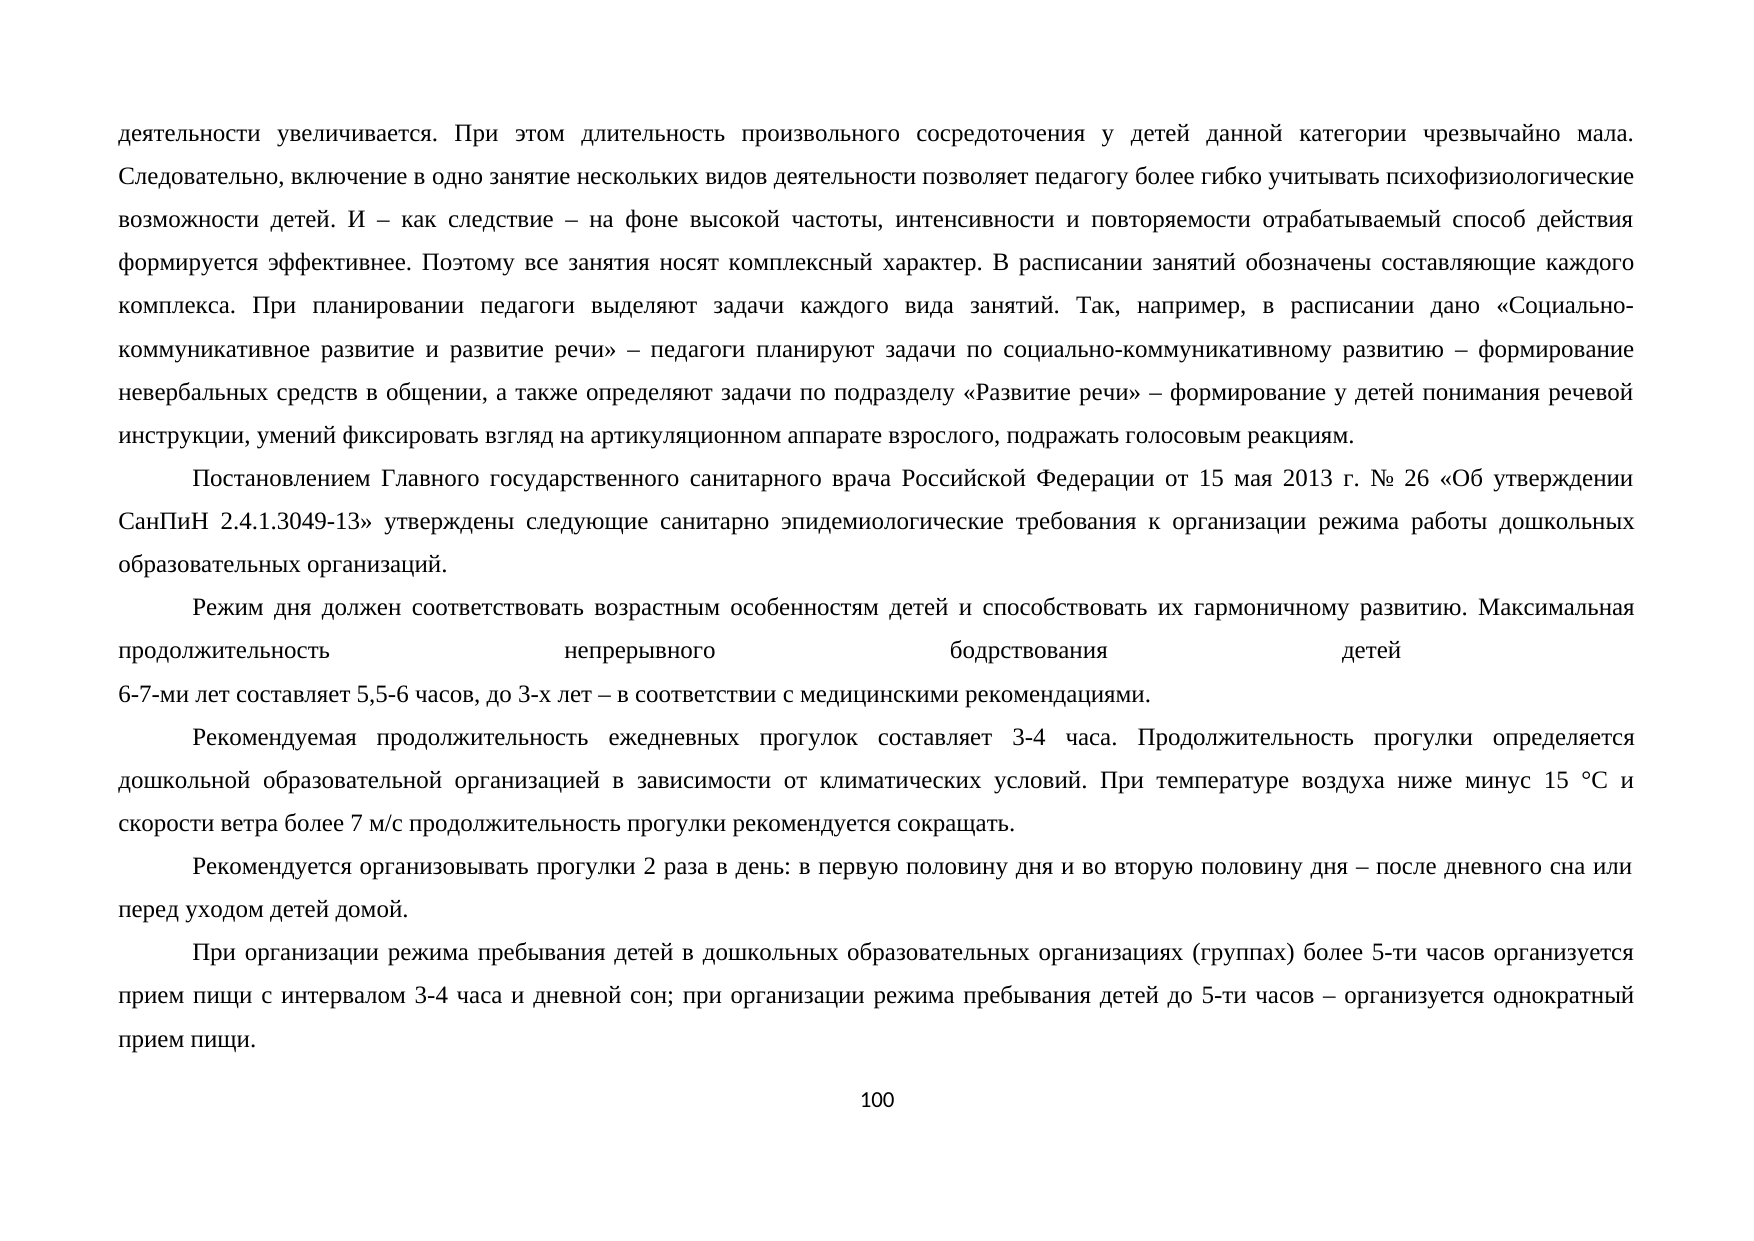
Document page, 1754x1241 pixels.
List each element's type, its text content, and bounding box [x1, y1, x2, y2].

text При организации режима пребывания детей в дошкольных образовательных организациях (группах) более 5-ти часов организуется прием пищи с интервалом 3-4 часа и дневной сон; при организации режима пребывания детей до 5-ти часов – организуется однократный прием пищи. [118, 937, 1636, 1052]
text Постановлением Главного государственного санитарного врача Российской Федерации от 15 мая 2013 г. № 26 «Об утверждении СанПиН 2.4.1.3049-13» утверждены следующие санитарно эпидемиологические требования к организации режима работы дошкольных образовательных организаций. [118, 463, 1636, 578]
text Рекомендуется организовывать прогулки 2 раза в день: в первую половину дня и во вторую половину дня – после дневного сна или перед уходом детей домой. [118, 851, 1636, 923]
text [118, 118, 1636, 449]
text Режим дня должен соответствовать возрастным особенностям детей и способствовать их гармоничному развитию. Максимальная продолжительность непрерывного бодрствования детей 6-7-ми лет составляет 5,5-6 часов, до 3-х лет – в соответствии с медицинскими рекомендациями. [118, 592, 1636, 707]
text Рекомендуемая продолжительность ежедневных прогулок составляет 3-4 часа. Продолжительность прогулки определяется дошкольной образовательной организацией в зависимости от климатических условий. При температуре воздуха ниже минус 15 °C и скорости ветра более 7 м/с продолжительность прогулки рекомендуется сокращать. [118, 722, 1636, 837]
